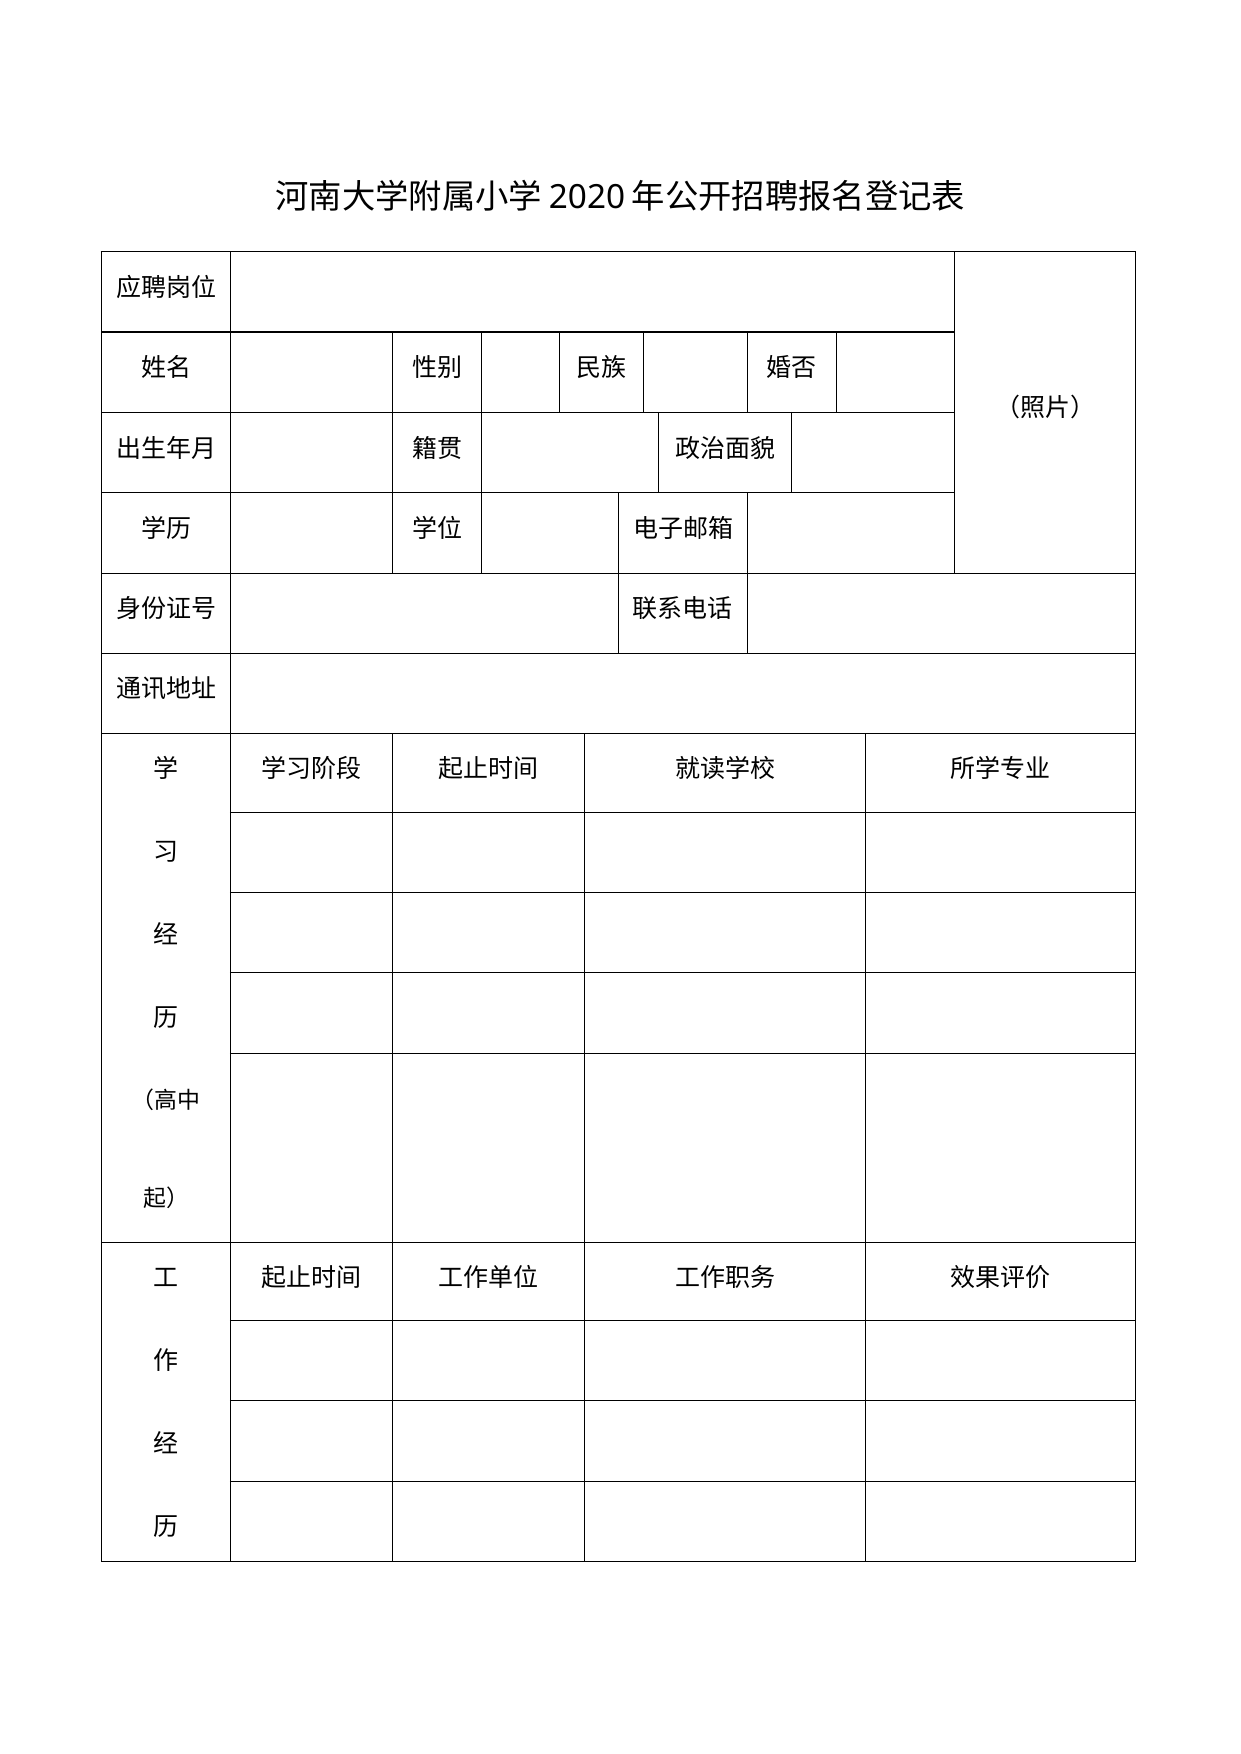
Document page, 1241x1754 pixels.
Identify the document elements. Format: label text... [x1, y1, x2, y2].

table_cell 工 作 经 历 （与教学相关） [102, 1243, 230, 1561]
table_cell [393, 1401, 584, 1481]
table_cell [231, 333, 392, 412]
table_cell [231, 813, 392, 892]
table_cell 学 习 经 历 （高中起） [102, 734, 230, 1242]
table_header [231, 252, 954, 331]
table_cell 学历 [102, 493, 230, 572]
table_cell 所学专业 [866, 734, 1135, 812]
table_cell [866, 893, 1135, 972]
table_cell [231, 493, 392, 572]
table_cell [585, 1401, 865, 1481]
table_cell 效果评价 [866, 1243, 1135, 1320]
table_cell [393, 1321, 584, 1400]
table_cell [393, 1054, 584, 1242]
table_cell [748, 493, 954, 572]
table_cell [644, 333, 747, 412]
table_header （照片） [955, 252, 1135, 572]
table_cell [231, 1321, 392, 1400]
table_cell [231, 413, 392, 492]
table_cell 民族 [560, 333, 643, 412]
table_cell [231, 574, 618, 653]
table_cell [231, 1054, 392, 1242]
table_cell 起止时间 [393, 734, 584, 812]
table_cell 政治面貌 [659, 413, 791, 492]
table_cell [482, 413, 658, 492]
table_cell [837, 333, 954, 412]
table_cell [866, 1482, 1135, 1561]
table_cell [585, 1321, 865, 1400]
table_cell 就读学校 [585, 734, 865, 812]
table_cell 工作单位 [393, 1243, 584, 1320]
table_cell [866, 973, 1135, 1052]
table_cell [231, 893, 392, 972]
table_cell 电子邮箱 [619, 493, 747, 572]
table_cell 起止时间 [231, 1243, 392, 1320]
table_cell [231, 1401, 392, 1481]
table_cell [866, 813, 1135, 892]
table_cell [231, 654, 1135, 733]
table_cell 通讯地址 [102, 654, 230, 733]
table_cell [585, 1054, 865, 1242]
table_cell [231, 973, 392, 1052]
table_cell 工作职务 [585, 1243, 865, 1320]
table_cell 学位 [393, 493, 481, 572]
table_cell [866, 1054, 1135, 1242]
table_cell [585, 973, 865, 1052]
table_cell [482, 333, 559, 412]
table_cell [585, 893, 865, 972]
table_cell [231, 1482, 392, 1561]
table_cell [748, 574, 1135, 653]
table_cell [792, 413, 954, 492]
text 河南大学附属小学2020年公开招聘报名登记表 [112, 162, 1128, 227]
table_cell 身份证号 [102, 574, 230, 653]
table_cell [585, 813, 865, 892]
table_cell 籍贯 [393, 413, 481, 492]
table_cell [585, 1482, 865, 1561]
table_cell [393, 973, 584, 1052]
table_cell [866, 1321, 1135, 1400]
table_cell 出生年月 [102, 413, 230, 492]
table_cell [866, 1401, 1135, 1481]
table_cell [482, 493, 618, 572]
table_cell [393, 893, 584, 972]
table_header 应聘岗位 [102, 252, 230, 331]
table_cell [393, 1482, 584, 1561]
table_cell 姓名 [102, 333, 230, 412]
table_cell [393, 813, 584, 892]
table_cell 婚否 [748, 333, 836, 412]
table_cell 联系电话 [619, 574, 747, 653]
table_cell 性别 [393, 333, 481, 412]
table_cell 学习阶段 [231, 734, 392, 812]
